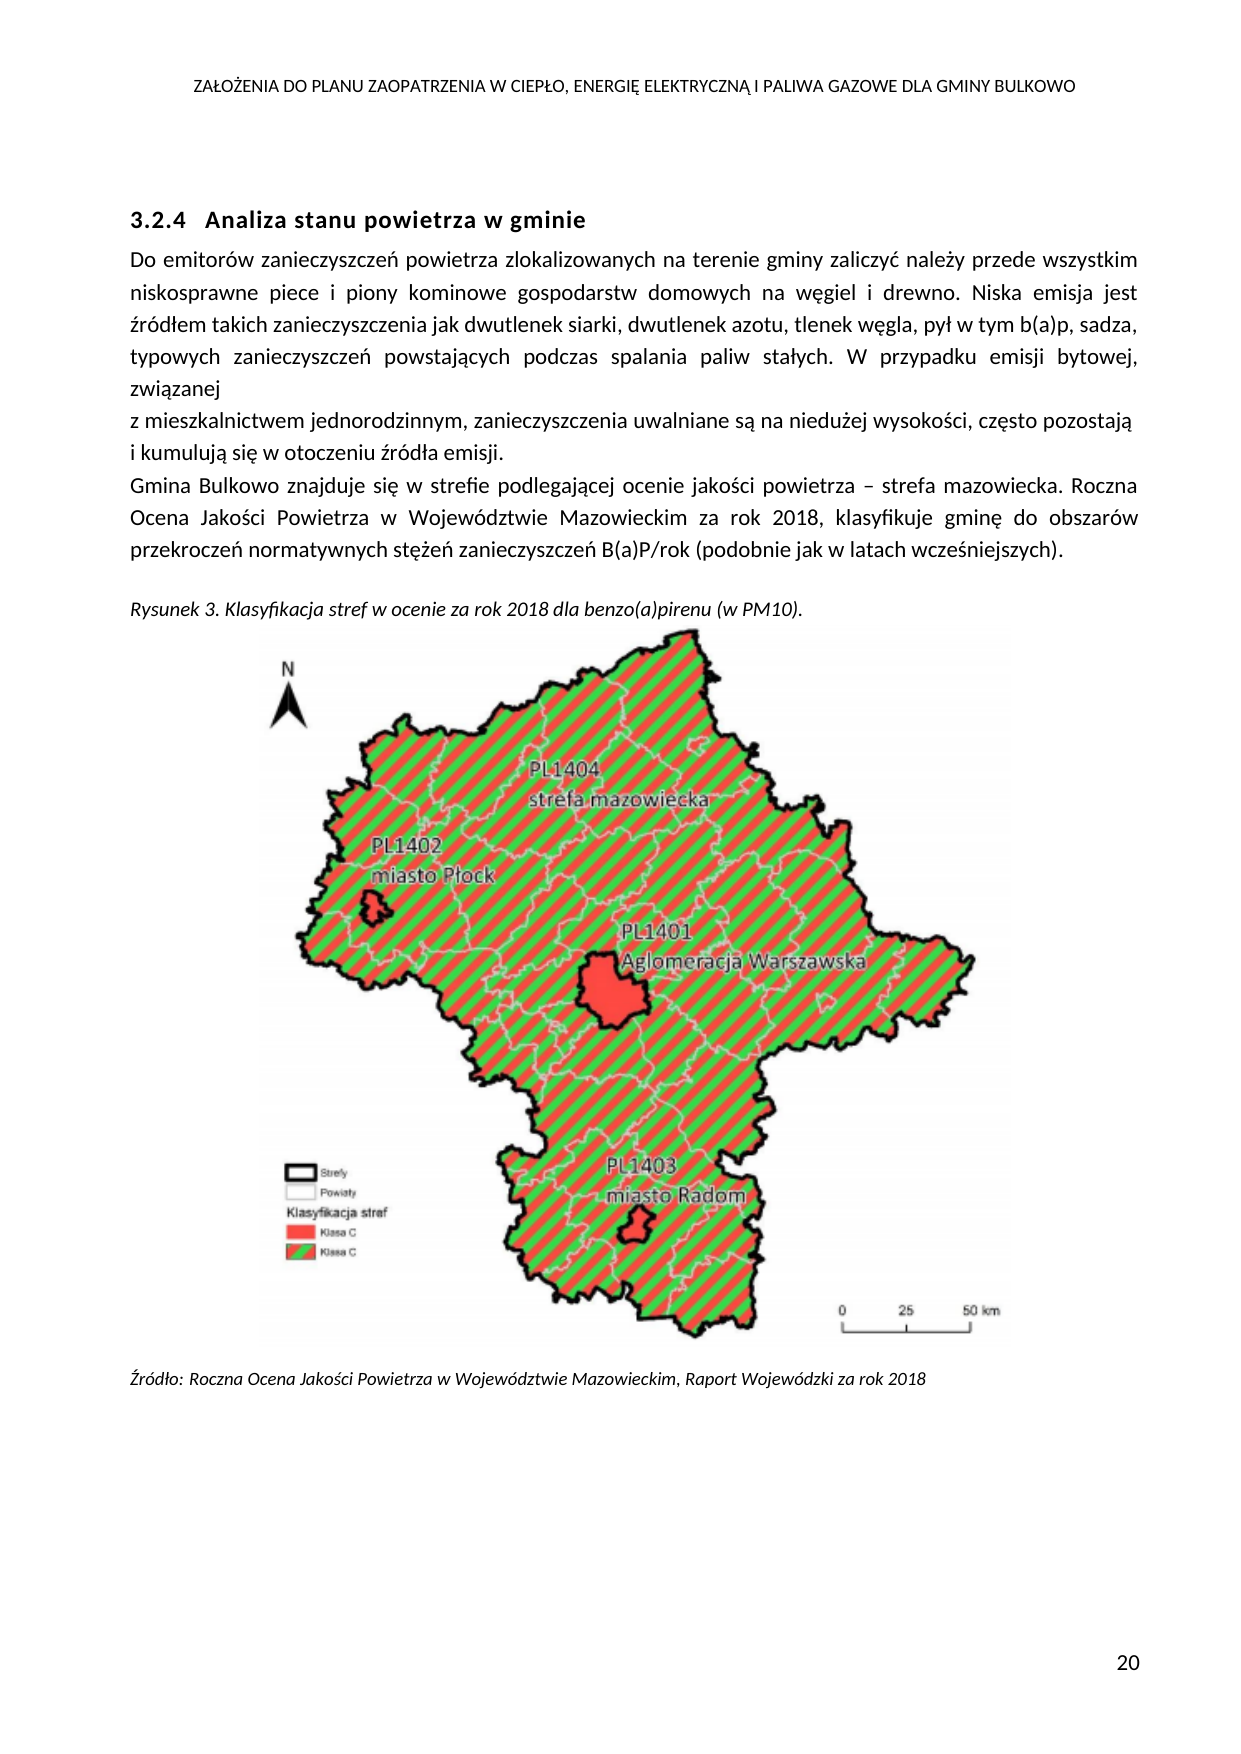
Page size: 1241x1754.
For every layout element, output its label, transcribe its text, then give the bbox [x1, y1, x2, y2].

text Źródło: Roczna Ocena Jakości Powietrza w Województwie Mazowieckim, Raport Wojewódzki za rok 2018 [130, 1367, 1140, 1390]
picture [259, 625, 1011, 1348]
text Gmina Bulkowo znajduje się w strefie podlegającej ocenie jakości powietrza – strefa mazowiecka. Roczna Ocena Jakości Powietrza w Województwie Mazowieckim za rok 2018, klasyfikuje gminę do obszarów przekroczeń normatywnych stężeń zanieczyszczeń B(a)P/rok (podobnie jak w latach wcześniejszych). [130, 471, 1140, 563]
text Rysunek 3. Klasyfikacja stref w ocenie za rok 2018 dla benzo(a)pirenu (w PM10). [130, 596, 1140, 622]
text Do emitorów zanieczyszczeń powietrza zlokalizowanych na terenie gminy zaliczyć należy przede wszystkim niskosprawne piece i piony kominowe gospodarstw domowych na węgiel i drewno. Niska emisja jest źródłem takich zanieczyszczenia jak dwutlenek siarki, dwutlenek azotu, tlenek węgla, pył w tym b(a)p, sadza, typowych zanieczyszczeń powstających podczas spalania paliw stałych. W przypadku emisji bytowej, związanej z mieszkalnictwem jednorodzinnym, zanieczyszczenia uwalniane są na niedużej wysokości, często pozostają i kumulują się w otoczeniu źródła emisji. [130, 245, 1140, 467]
text Analiza stanu powietrza w gminie [130, 204, 1140, 235]
